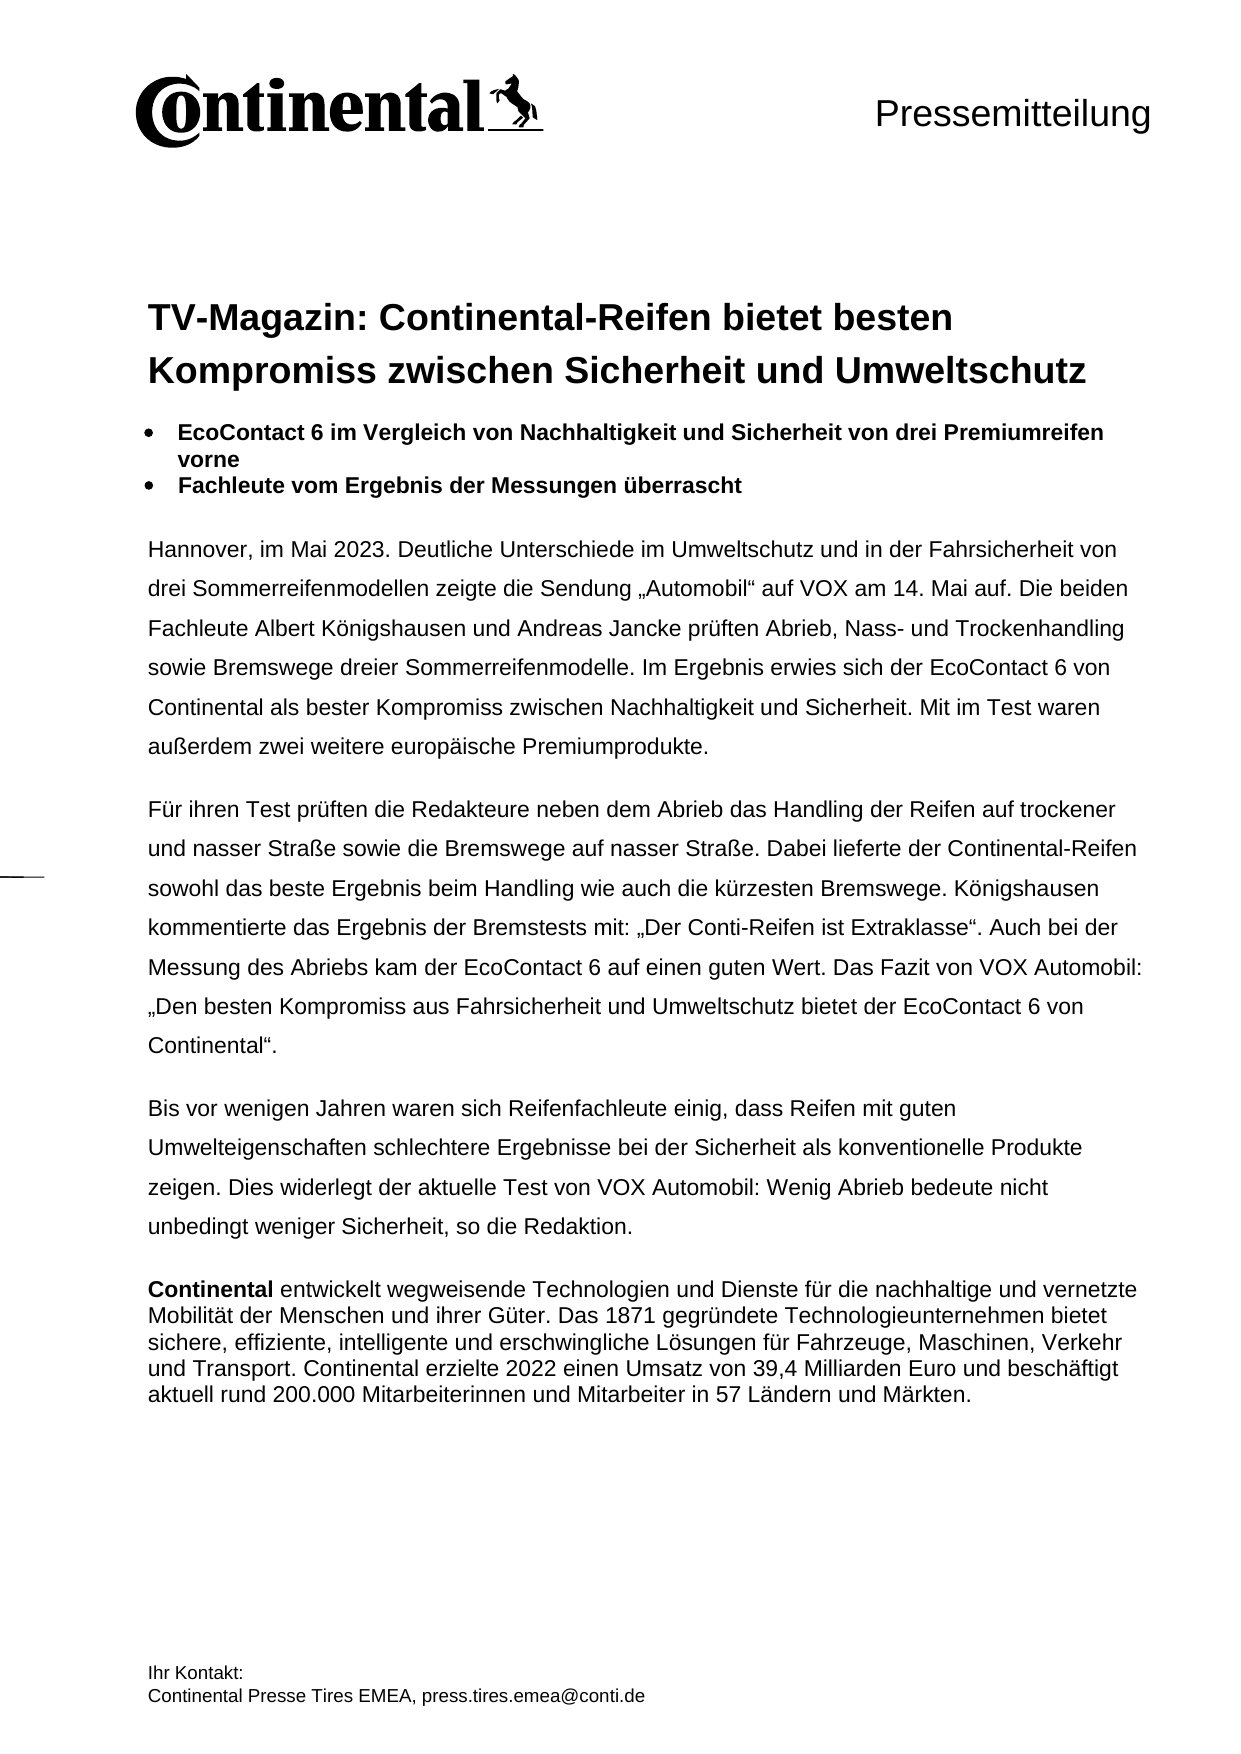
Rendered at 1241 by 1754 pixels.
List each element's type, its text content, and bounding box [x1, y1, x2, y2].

text TV-Magazin: Continental-Reifen bietet besten Kompromiss zwischen Sicherheit und Umweltschutz [148, 295, 1152, 401]
text Continental entwickelt wegweisende Technologien und Dienste für die nachhaltige und vernetzte Mobilität der Menschen und ihrer Güter. Das 1871 gegründete Technologieunternehmen bietet sichere, effiziente, intelligente und erschwingliche Lösungen für Fahrzeuge, Maschinen, Verkehr und Transport. Continental erzielte 2022 einen Umsatz von 39,4 Milliarden Euro und beschäftigt aktuell rund 200.000 Mitarbeiterinnen und Mitarbeiter in 57 Ländern und Märkten. [148, 1276, 1152, 1407]
list EcoContact 6 im Vergleich von Nachhaltigkeit und Sicherheit von drei Premiumreifen vorne [144, 419, 1152, 472]
text Hannover, im Mai 2023. Deutliche Unterschiede im Umweltschutz und in der Fahrsicherheit von drei Sommerreifenmodellen zeigte die Sendung „Automobil“ auf VOX am 14. Mai auf. Die beiden Fachleute Albert Königshausen und Andreas Jancke prüften Abrieb, Nass- und Trockenhandling sowie Bremswege dreier Sommerreifenmodelle. Im Ergebnis erwies sich der EcoContact 6 von Continental als bester Kompromiss zwischen Nachhaltigkeit und Sicherheit. Mit im Test waren außerdem zwei weitere europäische Premiumprodukte. [148, 536, 1152, 759]
list Fachleute vom Ergebnis der Messungen überrascht [145, 472, 1152, 498]
text Für ihren Test prüften die Redakteure neben dem Abrieb das Handling der Reifen auf trockener und nasser Straße sowie die Bremswege auf nasser Straße. Dabei lieferte der Continental-Reifen sowohl das beste Ergebnis beim Handling wie auch die kürzesten Bremswege. Königshausen kommentierte das Ergebnis der Bremstests mit: „Der Conti-Reifen ist Extraklasse“. Auch bei der Messung des Abriebs kam der EcoContact 6 auf einen guten Wert. Das Fazit von VOX Automobil: „Den besten Kompromiss aus Fahrsicherheit und Umweltschutz bietet der EcoContact 6 von Continental“. [148, 796, 1152, 1059]
text Bis vor wenigen Jahren waren sich Reifenfachleute einig, dass Reifen mit guten Umwelteigenschaften schlechtere Ergebnisse bei der Sicherheit als konventionelle Produkte zeigen. Dies widerlegt der aktuelle Test von VOX Automobil: Wenig Abrieb bedeute nicht unbedingt weniger Sicherheit, so die Redaktion. [148, 1095, 1152, 1240]
